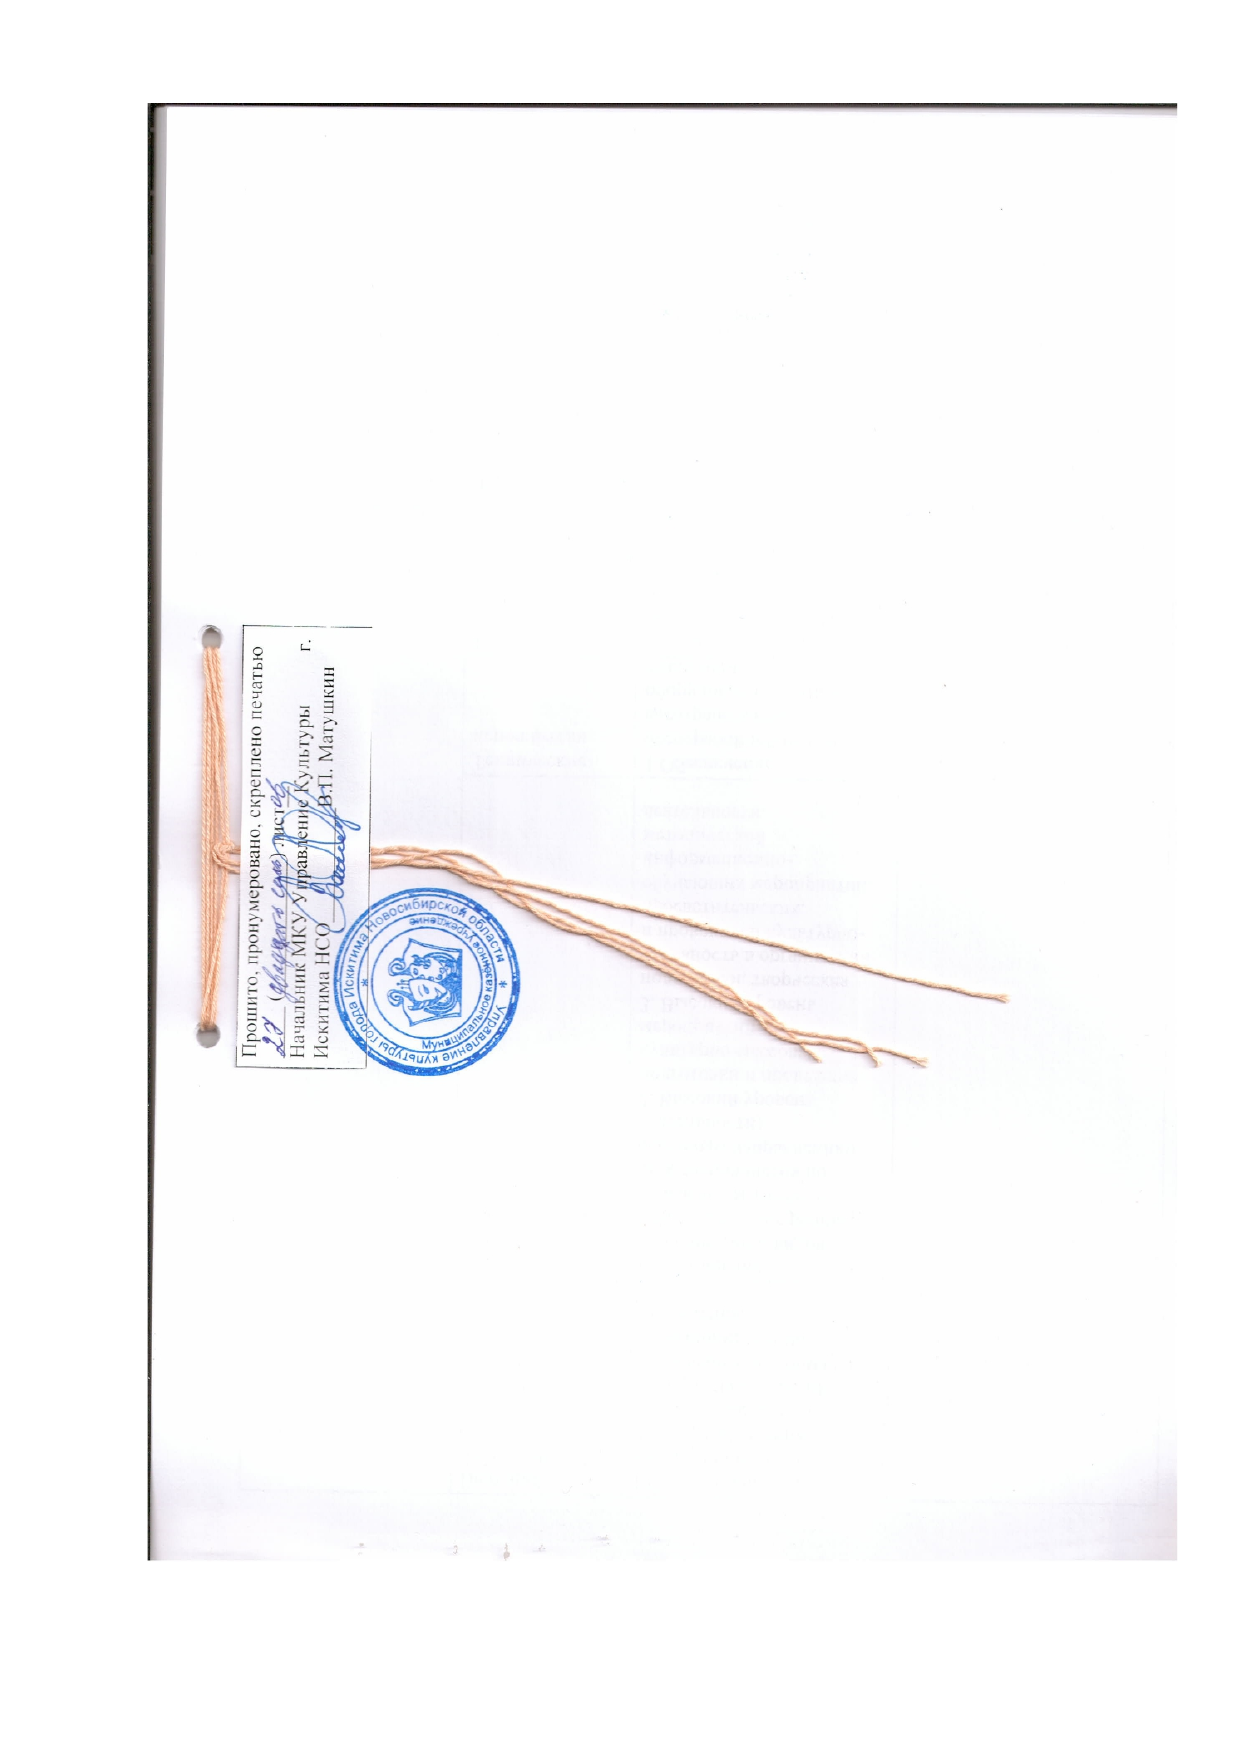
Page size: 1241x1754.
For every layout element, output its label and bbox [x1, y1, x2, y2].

picture [147, 103, 1178, 1562]
